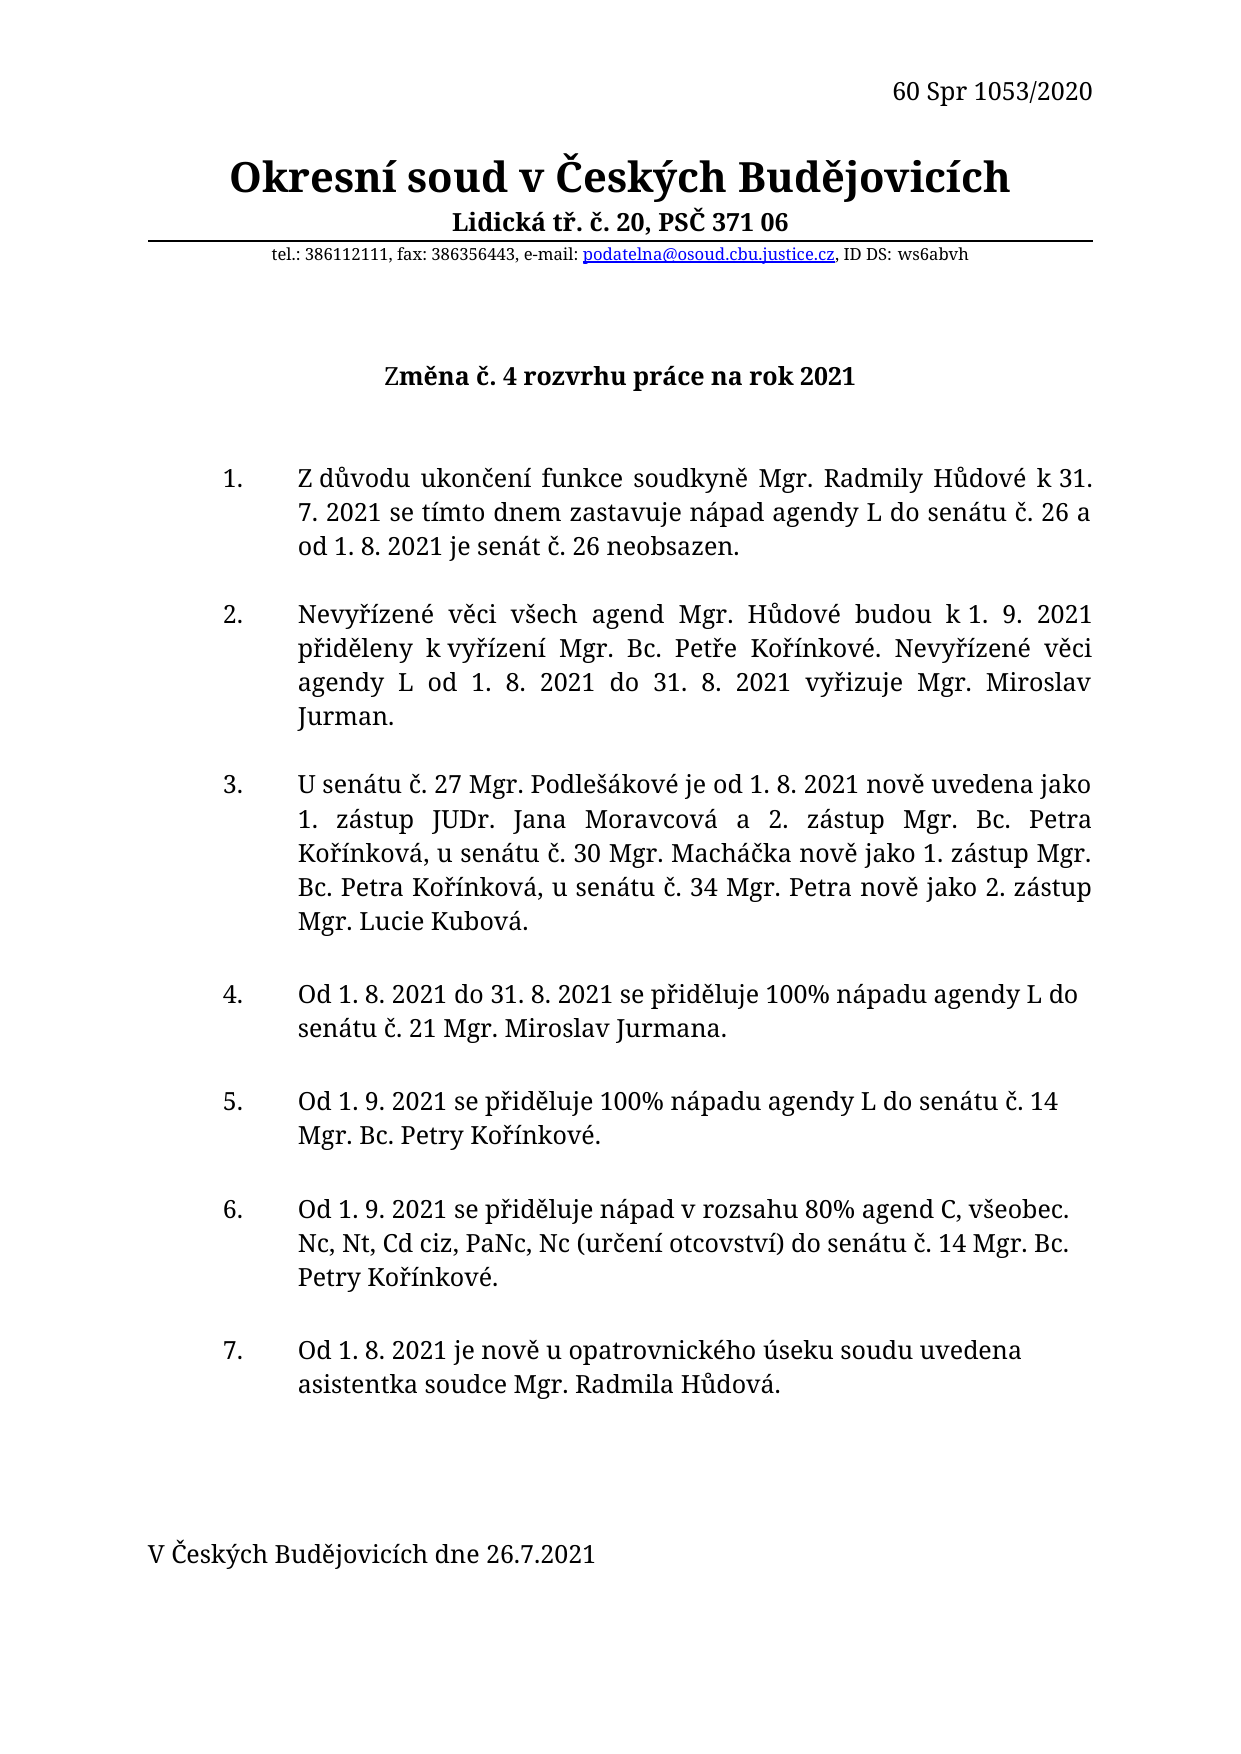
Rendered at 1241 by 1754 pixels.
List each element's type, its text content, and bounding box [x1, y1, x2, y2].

list Z důvodu ukončení funkce soudkyně Mgr. Radmily Hůdové k 31. 7. 2021 se tímto dnem zastavuje nápad agendy L do senátu č. 26 a od 1. 8. 2021 je senát č. 26 neobsazen. [223, 461, 1093, 563]
list U senátu č. 27 Mgr. Podlešákové je od 1. 8. 2021 nově uvedena jako 1. zástup JUDr. Jana Moravcová a 2. zástup Mgr. Bc. Petra Kořínková, u senátu č. 30 Mgr. Macháčka nově jako 1. zástup Mgr. Bc. Petra Kořínková, u senátu č. 34 Mgr. Petra nově jako 2. zástup Mgr. Lucie Kubová. [223, 767, 1093, 937]
text tel.: 386112111, fax: 386356443, e-mail: podatelna@osoud.cbu.justice.cz, ID DS: ws6abvh [148, 242, 1093, 265]
list Od 1. 9. 2021 se přiděluje nápad v rozsahu 80% agend C, všeobec. Nc, Nt, Cd ciz, PaNc, Nc (určení otcovství) do senátu č. 14 Mgr. Bc. Petry Kořínkové. [223, 1191, 1093, 1293]
list Nevyřízené věci všech agend Mgr. Hůdové budou k 1. 9. 2021 přiděleny k vyřízení Mgr. Bc. Petře Kořínkové. Nevyřízené věci agendy L od 1. 8. 2021 do 31. 8. 2021 vyřizuje Mgr. Miroslav Jurman. [223, 597, 1093, 733]
text Změna č. 4 rozvrhu práce na rok 2021 [148, 358, 1093, 392]
list Od 1. 9. 2021 se přiděluje 100% nápadu agendy L do senátu č. 14 Mgr. Bc. Petry Kořínkové. [223, 1084, 1093, 1152]
subtitle Okresní soud v Českých Budějovicích [148, 148, 1093, 204]
list Od 1. 8. 2021 do 31. 8. 2021 se přiděluje 100% nápadu agendy L do senátu č. 21 Mgr. Miroslav Jurmana. [223, 977, 1093, 1045]
subtitle Lidická tř. č. 20, PSČ 371 06 [148, 204, 1093, 240]
text V Českých Budějovicích dne 26.7.2021 [148, 1537, 1093, 1571]
list Od 1. 8. 2021 je nově u opatrovnického úseku soudu uvedena asistentka soudce Mgr. Radmila Hůdová. [223, 1333, 1093, 1401]
